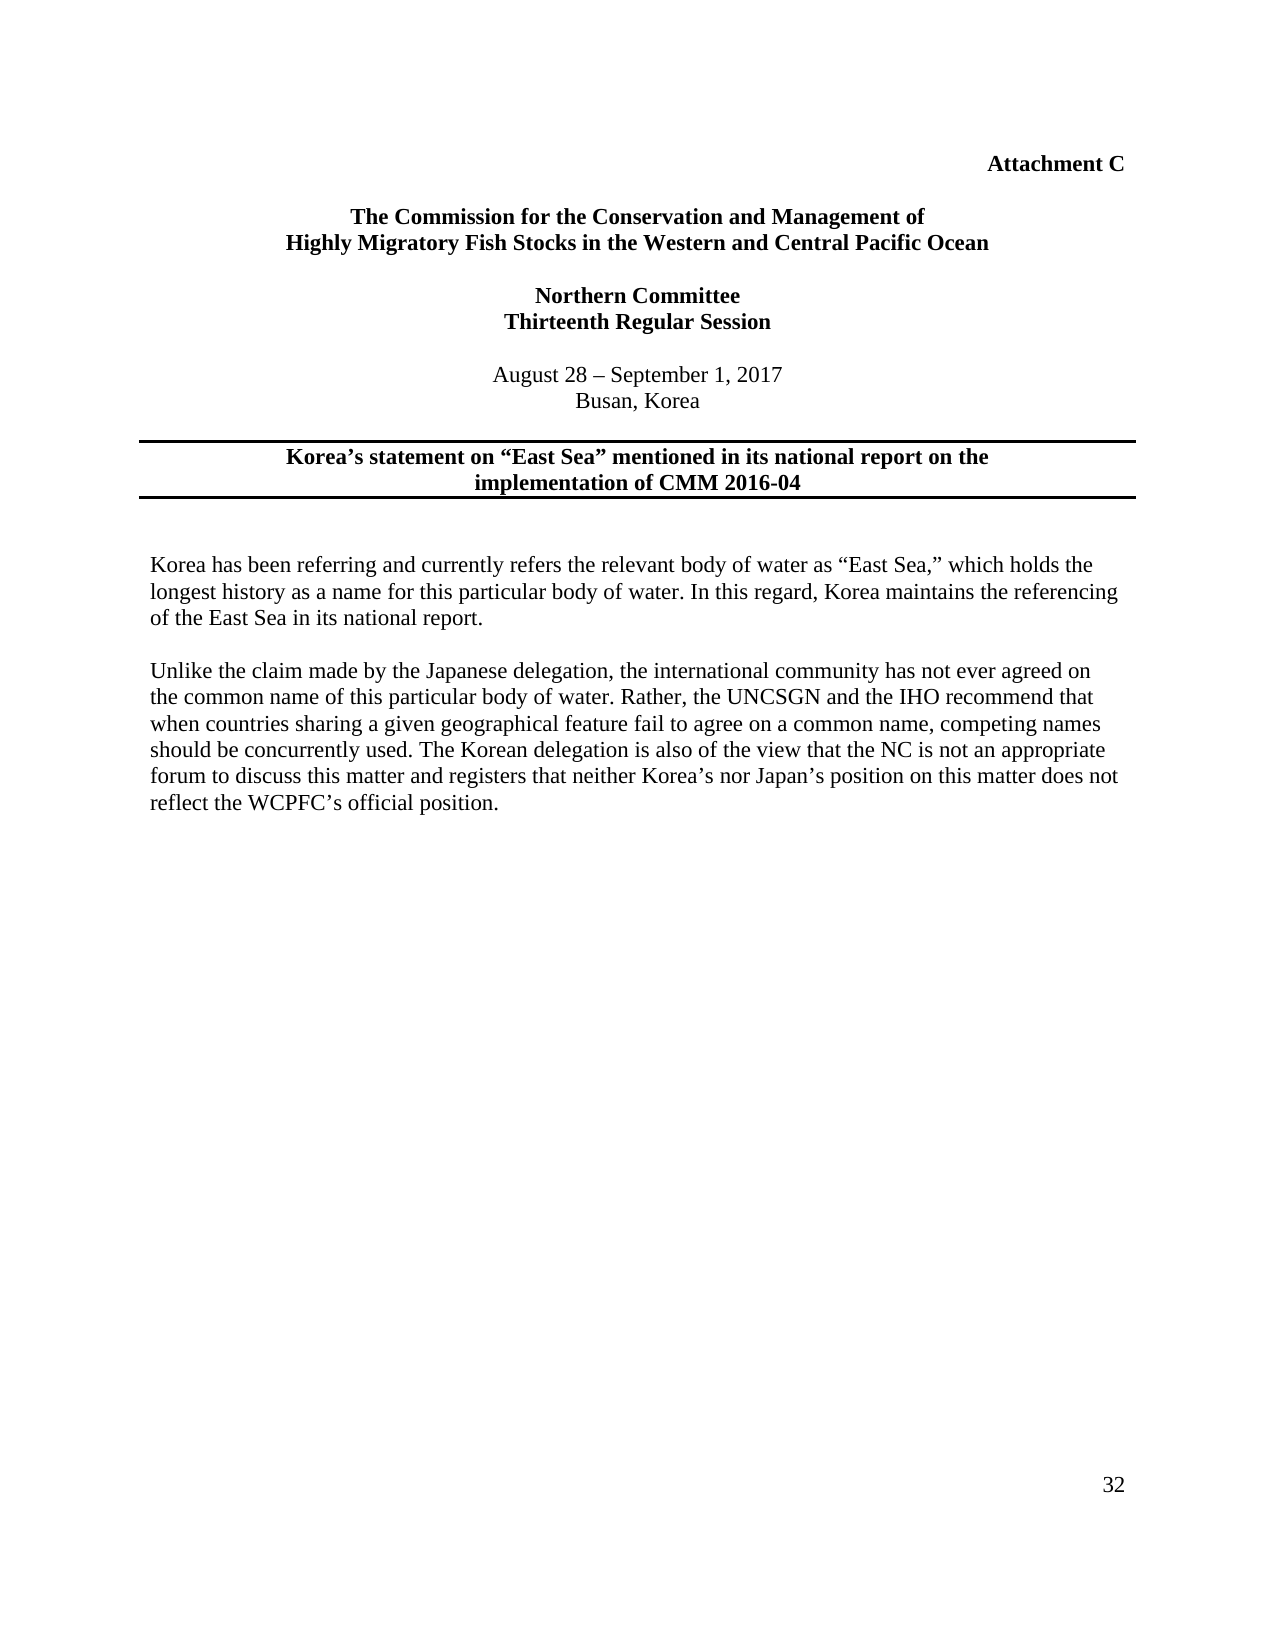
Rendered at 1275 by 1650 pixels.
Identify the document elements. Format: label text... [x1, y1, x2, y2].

text Busan, Korea [150, 387, 1125, 413]
text Attachment C [150, 150, 1125, 176]
text Unlike the claim made by the Japanese delegation, the international community has not ever agreed on the common name of this particular body of water. Rather, the UNCSGN and the IHO recommend that when countries sharing a given geographical feature fail to agree on a common name, competing names should be concurrently used. The Korean delegation is also of the view that the NC is not an appropriate forum to discuss this matter and registers that neither Korea’s nor Japan’s position on this matter does not reflect the WCPFC’s official position. [150, 657, 1125, 815]
table_header Korea’s statement on “East Sea” mentioned in its national report on the implementation of CMM 2016-04 [139, 443, 1136, 496]
text Northern Committee [150, 282, 1125, 308]
text The Commission for the Conservation and Management of [150, 203, 1125, 229]
text Highly Migratory Fish Stocks in the Western and Central Pacific Ocean [150, 229, 1125, 255]
text Thirteenth Regular Session [150, 308, 1125, 334]
text Korea has been referring and currently refers the relevant body of water as “East Sea,” which holds the longest history as a name for this particular body of water. In this regard, Korea maintains the referencing of the East Sea in its national report. [150, 552, 1125, 631]
text August 28 – September 1, 2017 [150, 361, 1125, 387]
